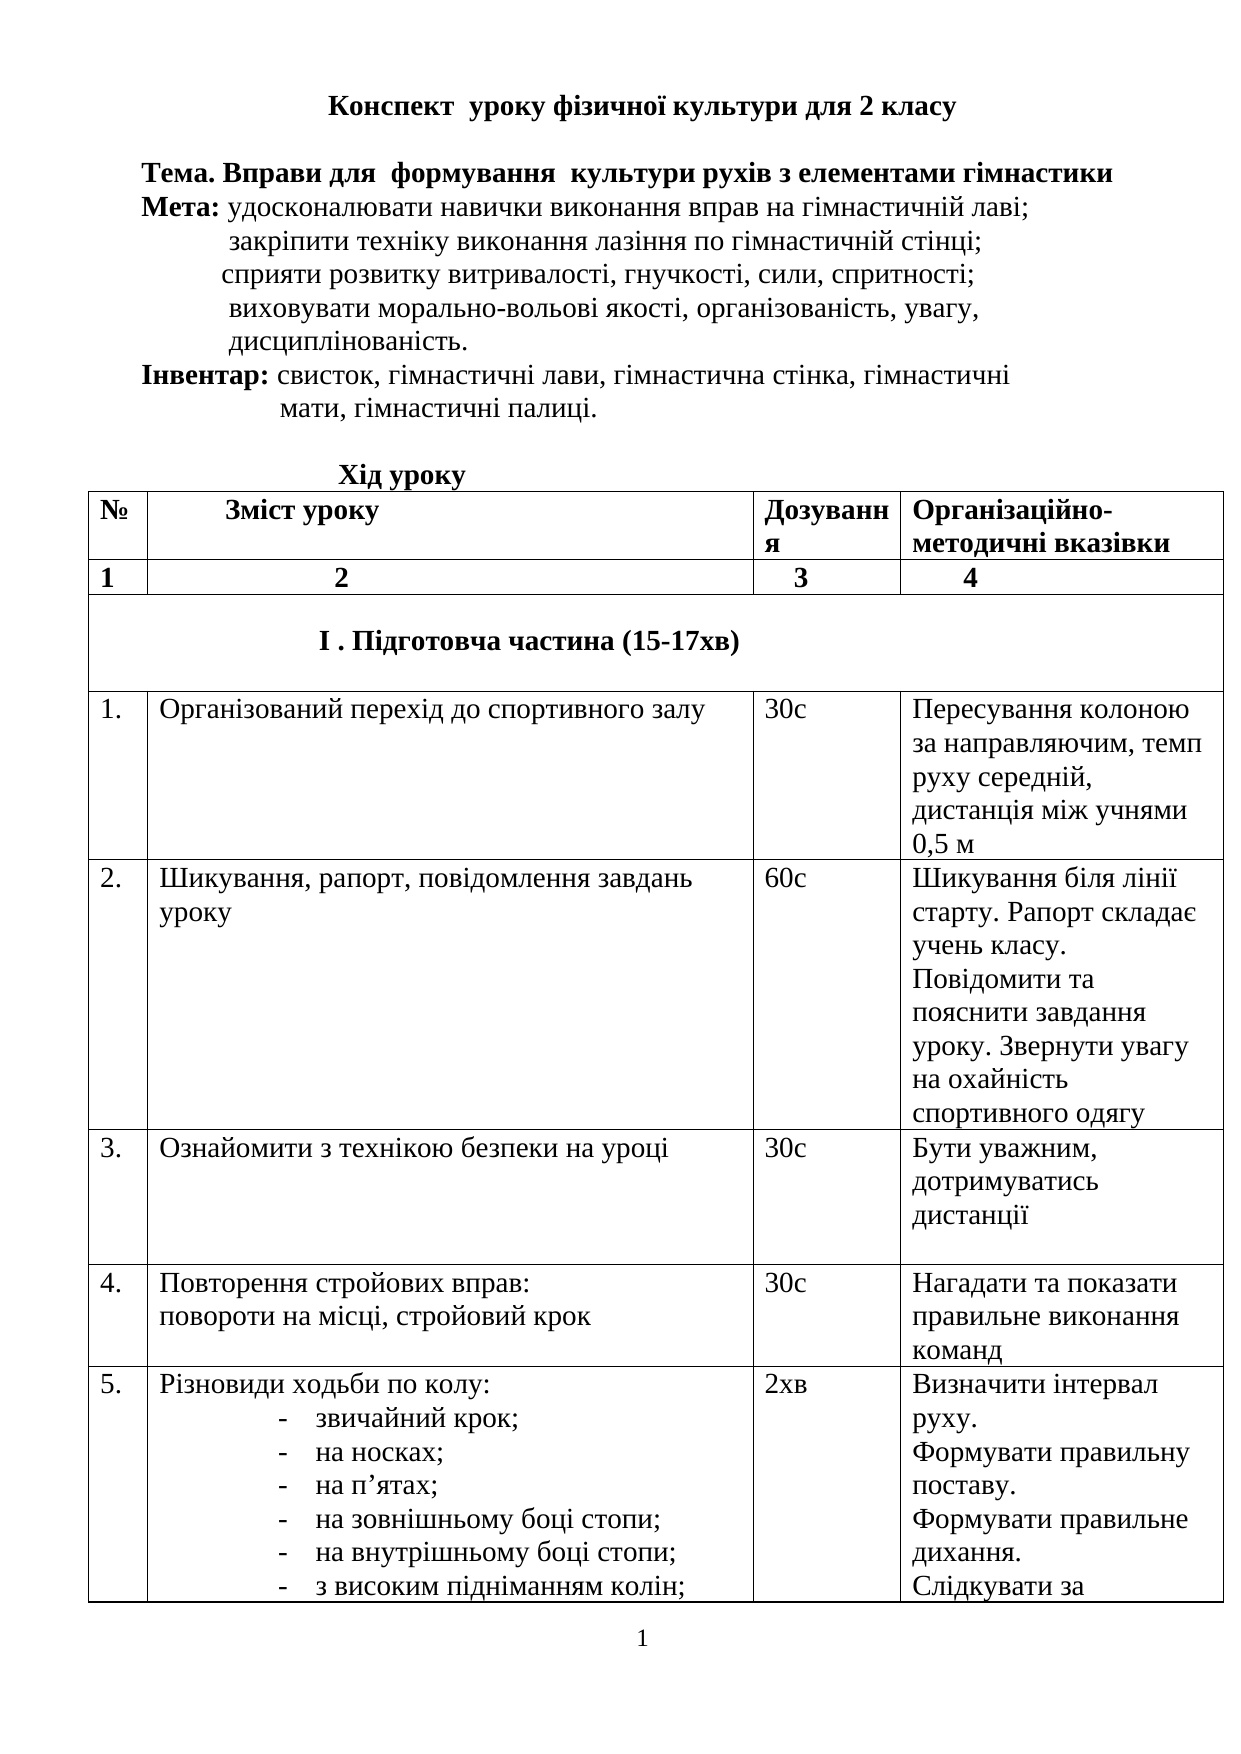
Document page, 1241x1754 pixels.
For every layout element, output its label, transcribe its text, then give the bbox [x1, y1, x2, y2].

text Тема. Вправи для формування культури рухів з елементами гімнастики [141, 156, 1181, 189]
table_cell Організований перехід до спортивного залу [148, 692, 753, 859]
text сприяти розвитку витривалості, гнучкості, сили, спритності; [141, 256, 1181, 290]
table_cell Пересування колоною за направляючим, темп руху середній, дистанція між учнями 0,5 м [901, 692, 1223, 859]
table_cell 4 [901, 560, 1223, 594]
table_cell 30с [754, 1130, 900, 1264]
table_header Дозування [754, 492, 900, 559]
table_cell 4. [89, 1265, 147, 1366]
table_cell 2. [89, 860, 147, 1129]
table_cell Бути уважним, дотримуватись дистанції [901, 1130, 1223, 1264]
table_cell 1. [89, 692, 147, 859]
text Інвентар: свисток, гімнастичні лави, гімнастична стінка, гімнастичні [141, 357, 1181, 390]
table_header № [89, 492, 147, 559]
table_cell 2хв [754, 1367, 900, 1601]
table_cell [148, 1367, 753, 1601]
table_cell Шикування біля лінії старту. Рапорт складає учень класу. Повідомити та пояснити завдання уроку. Звернути увагу на охайність спортивного одягу [901, 860, 1223, 1129]
text закріпити техніку виконання лазіння по гімнастичній стінці; [141, 223, 1181, 256]
table_header Організаційно-методичні вказівки [901, 492, 1223, 559]
table_cell Повторення стройових вправ: повороти на місці, стройовий крок [148, 1265, 753, 1366]
text Хід уроку [141, 457, 1181, 491]
text дисциплінованість. [141, 323, 1181, 357]
table_cell 30с [754, 1265, 900, 1366]
table_cell 1 [89, 560, 147, 594]
table_cell Ознайомити з технікою безпеки на уроці [148, 1130, 753, 1264]
table_cell 30с [754, 692, 900, 859]
table_cell 3. [89, 1130, 147, 1264]
table_cell І . Підготовча частина (15-17хв) [89, 595, 1223, 691]
table_cell 3 [754, 560, 900, 594]
table_cell 5. [89, 1367, 147, 1601]
text Мета: удосконалювати навички виконання вправ на гімнастичній лаві; [141, 189, 1181, 223]
text мати, гімнастичні палиці. [141, 390, 1181, 424]
text виховувати морально-вольові якості, організованість, увагу, [141, 290, 1181, 323]
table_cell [901, 1367, 1223, 1601]
table_header Зміст уроку [148, 492, 753, 559]
table_cell Шикування, рапорт, повідомлення завдань уроку [148, 860, 753, 1129]
table_cell 60с [754, 860, 900, 1129]
table_cell 2 [148, 560, 753, 594]
table_cell Нагадати та показати правильне виконання команд [901, 1265, 1223, 1366]
text Конспект уроку фізичної культури для 2 класу [103, 88, 1181, 122]
